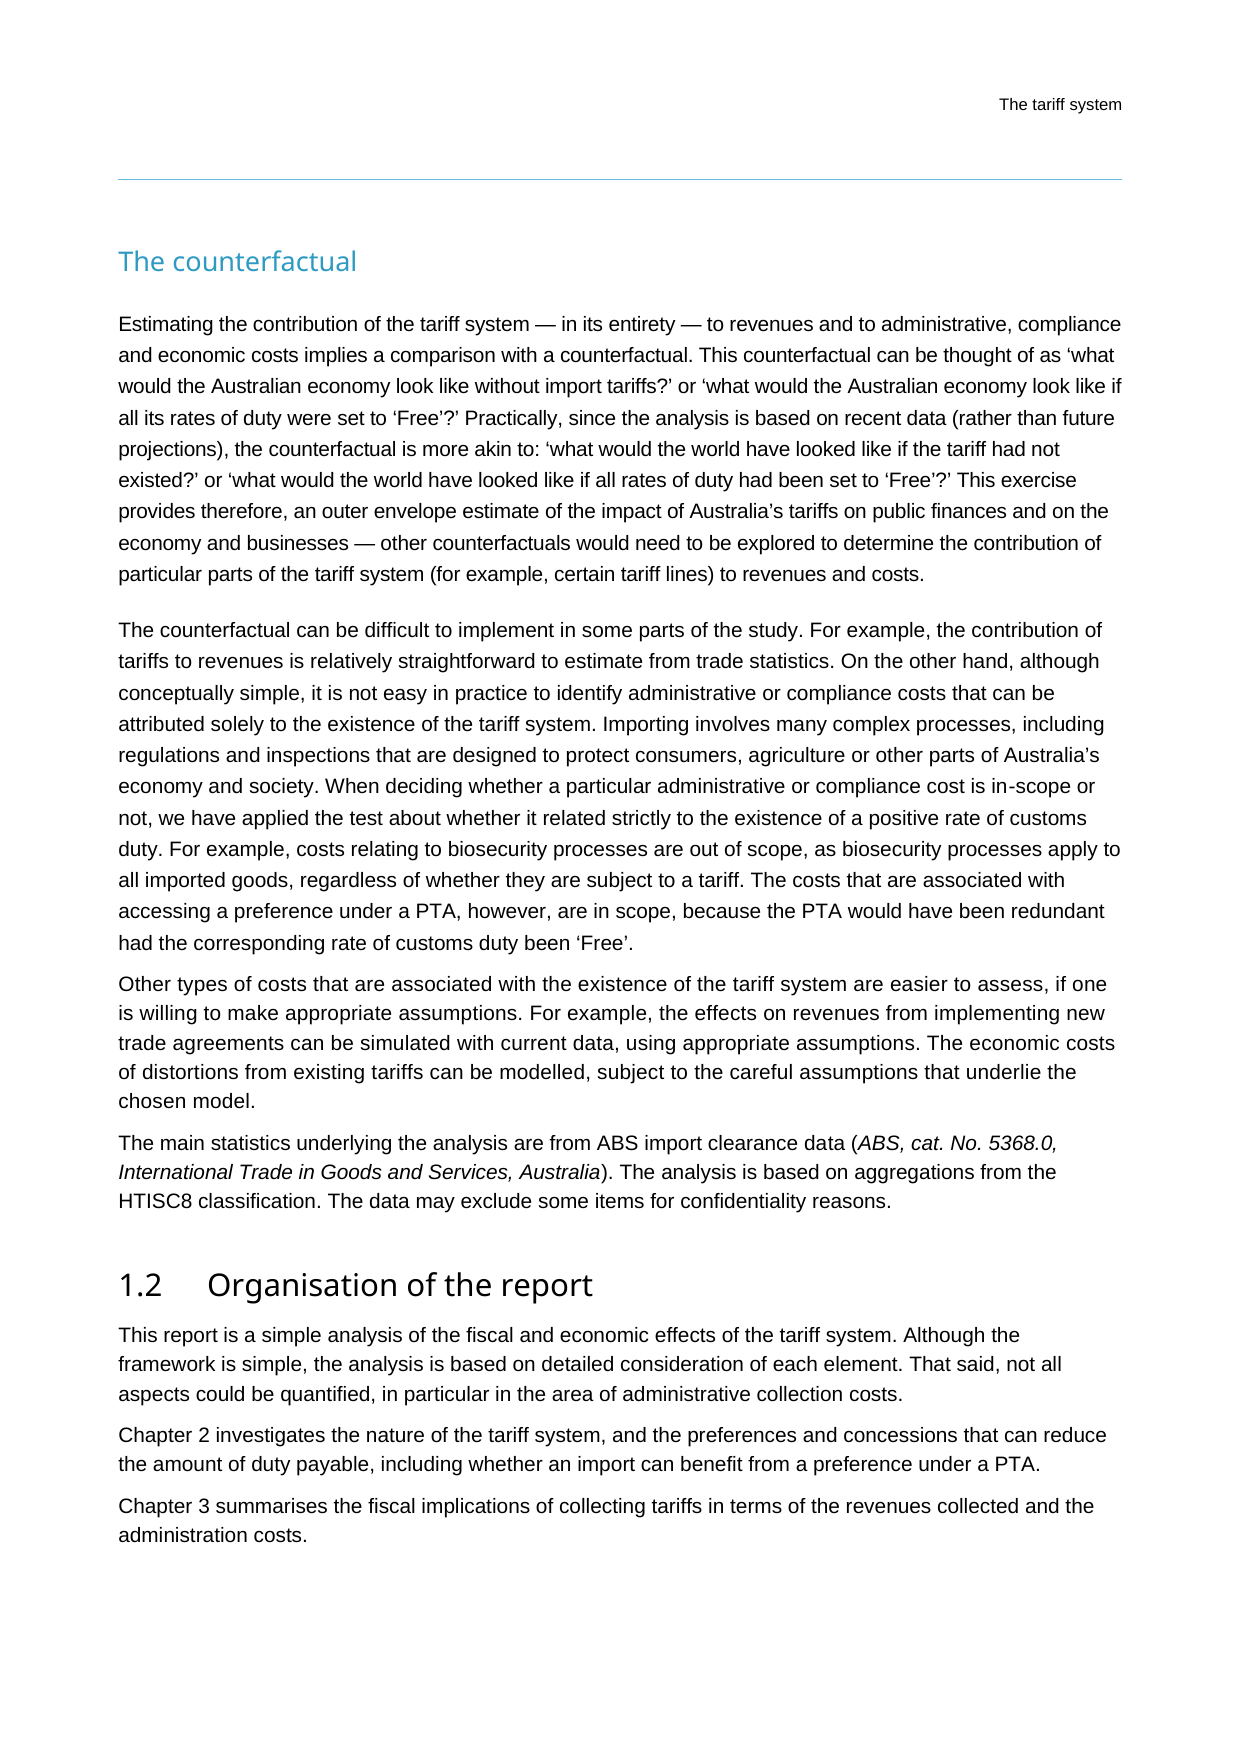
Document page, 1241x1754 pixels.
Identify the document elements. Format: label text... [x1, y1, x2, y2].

subtitle The counterfactual [118, 242, 1122, 279]
text The counterfactual can be difficult to implement in some parts of the study. For example, the contribution of tariffs to revenues is relatively straightforward to estimate from trade statistics. On the other hand, although conceptually simple, it is not easy in practice to identify administrative or compliance costs that can be attributed solely to the existence of the tariff system. Importing involves many complex processes, including regulations and inspections that are designed to protect consumers, agriculture or other parts of Australia’s economy and society. When deciding whether a particular administrative or compliance cost is in-scope or not, we have applied the test about whether it related strictly to the existence of a positive rate of customs duty. For example, costs relating to biosecurity processes are out of scope, as biosecurity processes apply to all imported goods, regardless of whether they are subject to a tariff. The costs that are associated with accessing a preference under a PTA, however, are in scope, because the PTA would have been redundant had the corresponding rate of customs duty been ‘Free’. [118, 611, 1122, 954]
text Chapter 2 investigates the nature of the tariff system, and the preferences and concessions that can reduce the amount of duty payable, including whether an import can benefit from a preference under a PTA. [118, 1418, 1122, 1476]
text This report is a simple analysis of the fiscal and economic effects of the tariff system. Although the framework is simple, the analysis is based on detailed consideration of each element. That said, not all aspects could be quantified, in particular in the area of administrative collection costs. [118, 1318, 1122, 1405]
text Chapter 3 summarises the fiscal implications of collecting tariffs in terms of the revenues collected and the administration costs. [118, 1489, 1122, 1547]
text Estimating the contribution of the tariff system — in its entirety — to revenues and to administrative, compliance and economic costs implies a comparison with a counterfactual. This counterfactual can be thought of as ‘what would the Australian economy look like without import tariffs?’ or ‘what would the Australian economy look like if all its rates of duty were set to ‘Free’?’ Practically, since the analysis is based on recent data (rather than future projections), the counterfactual is more akin to: ‘what would the world have looked like if the tariff had not existed?’ or ‘what would the world have looked like if all rates of duty had been set to ‘Free’?’ This exercise provides therefore, an outer envelope estimate of the impact of Australia’s tariffs on public finances and on the economy and businesses — other counterfactuals would need to be explored to determine the contribution of particular parts of the tariff system (for example, certain tariff lines) to revenues and costs. [118, 304, 1122, 586]
subtitle Organisation of the report [118, 1263, 1122, 1305]
text The main statistics underlying the analysis are from ABS import clearance data (ABS, cat. No. 5368.0, International Trade in Goods and Services, Australia). The analysis is based on aggregations from the HTISC8 classification. The data may exclude some items for confidentiality reasons. [118, 1125, 1122, 1213]
text Other types of costs that are associated with the existence of the tariff system are easier to assess, if one is willing to make appropriate assumptions. For example, the effects on revenues from implementing new trade agreements can be simulated with current data, using appropriate assumptions. The economic costs of distortions from existing tariffs can be modelled, subject to the careful assumptions that underlie the chosen model. [118, 967, 1122, 1113]
